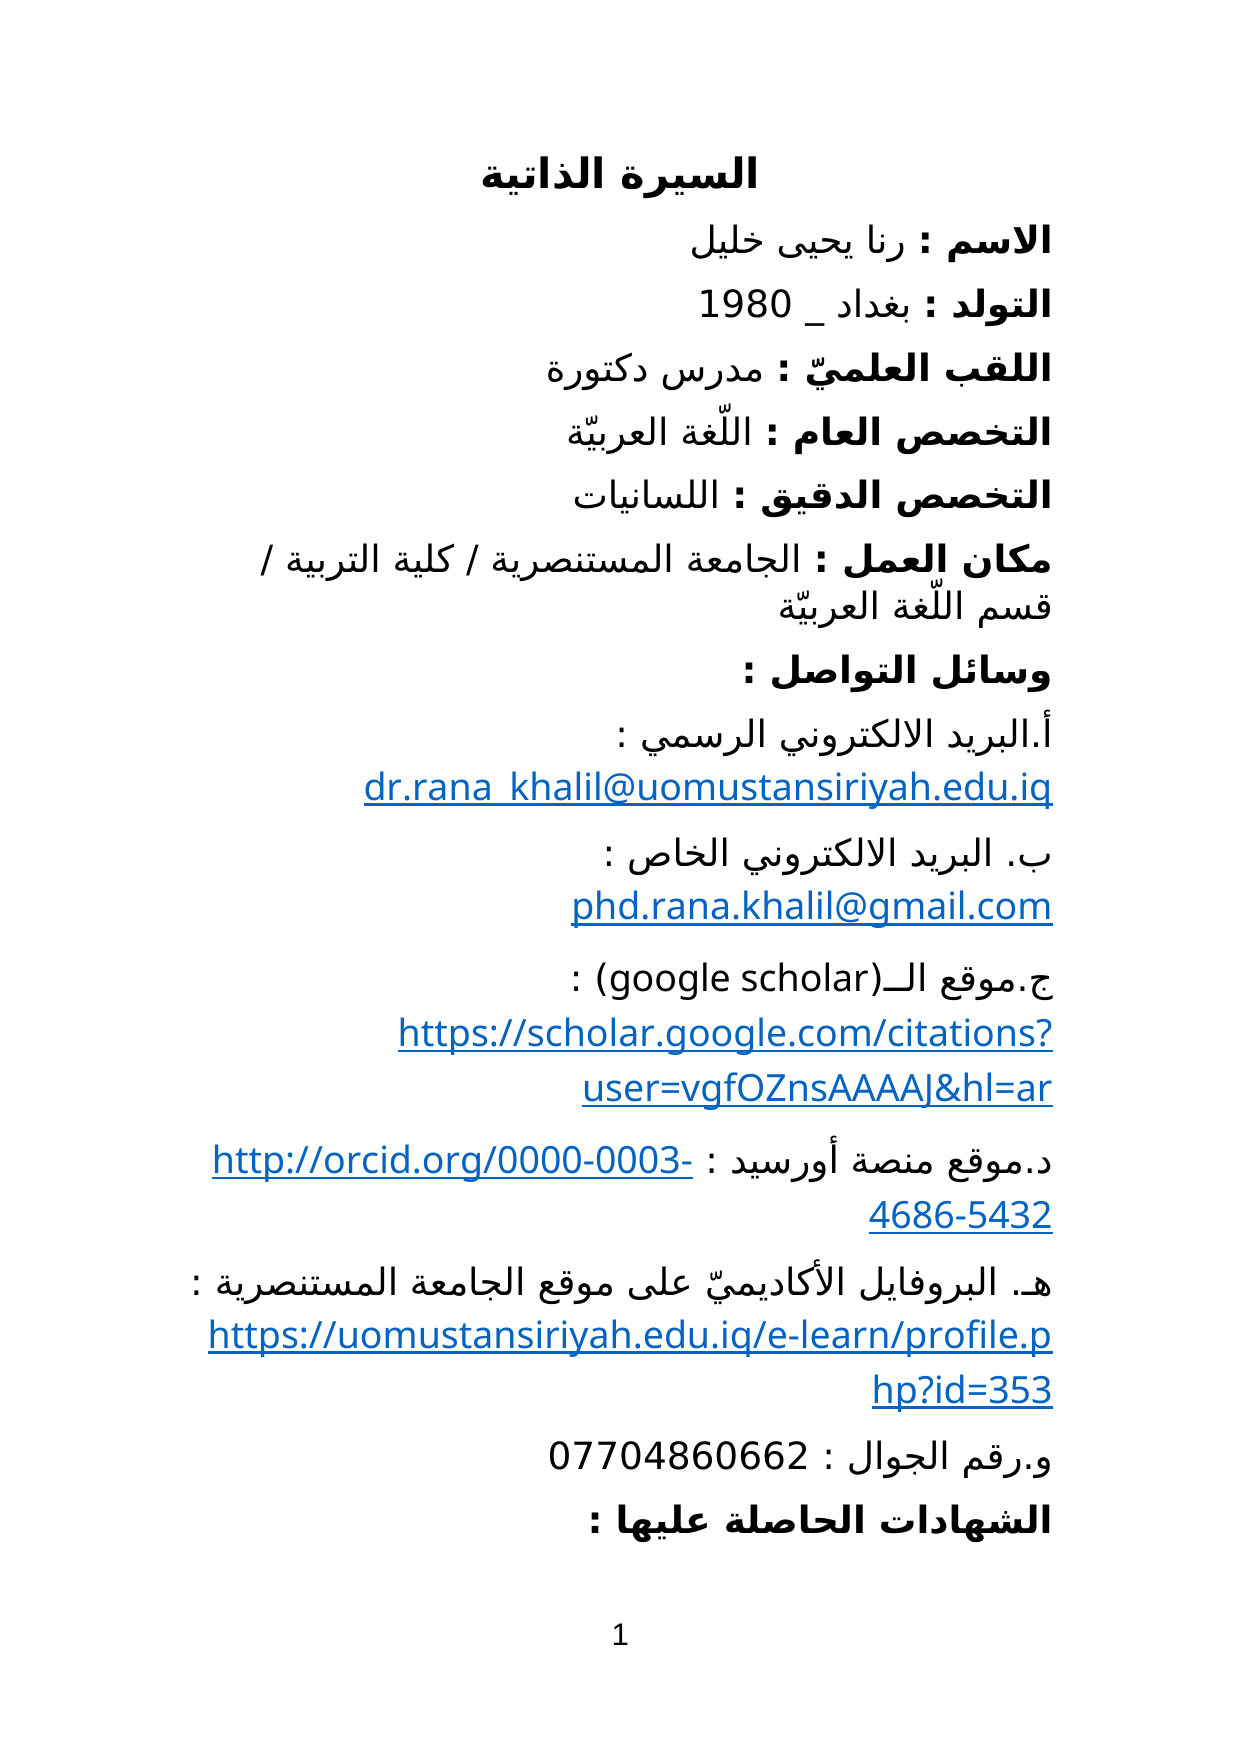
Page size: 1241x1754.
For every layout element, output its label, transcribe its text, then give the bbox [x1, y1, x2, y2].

text الشهادات الحاصلة عليها : [187, 1498, 1053, 1542]
text ب. البريد الالكتروني الخاص : phd.rana.khalil@gmail.com [187, 832, 1053, 931]
text السيرة الذاتية [187, 150, 1053, 198]
text اللقب العلميّ : مدرس دكتورة [187, 347, 1053, 390]
text هـ. البروفايل الأكاديميّ على موقع الجامعة المستنصرية : https://uomustansiriyah.edu.iq/e-learn/profile.php?id=353 [187, 1260, 1053, 1414]
text و.رقم الجوال : 07704860662 [187, 1435, 1053, 1478]
text الاسم : رنا يحيى خليل [187, 219, 1053, 263]
text التخصص الدقيق : اللسانيات [187, 474, 1053, 518]
text د.موقع منصة أورسيد : http://orcid.org/0000-0003-4686-5432 [187, 1133, 1053, 1239]
text التولد : بغداد _ 1980 [187, 283, 1053, 326]
text مكان العمل : الجامعة المستنصرية / كلية التربية / قسم اللّغة العربيّة [187, 538, 1053, 628]
text ج.موقع الــ(google scholar) : https://scholar.google.com/citations?user=vgfOZnsAAAAJ&hl=ar [187, 951, 1053, 1113]
text التخصص العام : اللّغة العربيّة [187, 410, 1053, 454]
text وسائل التواصل : [187, 649, 1053, 692]
text أ.البريد الالكتروني الرسمي : dr.rana_khalil@uomustansiriyah.edu.iq [187, 712, 1053, 811]
